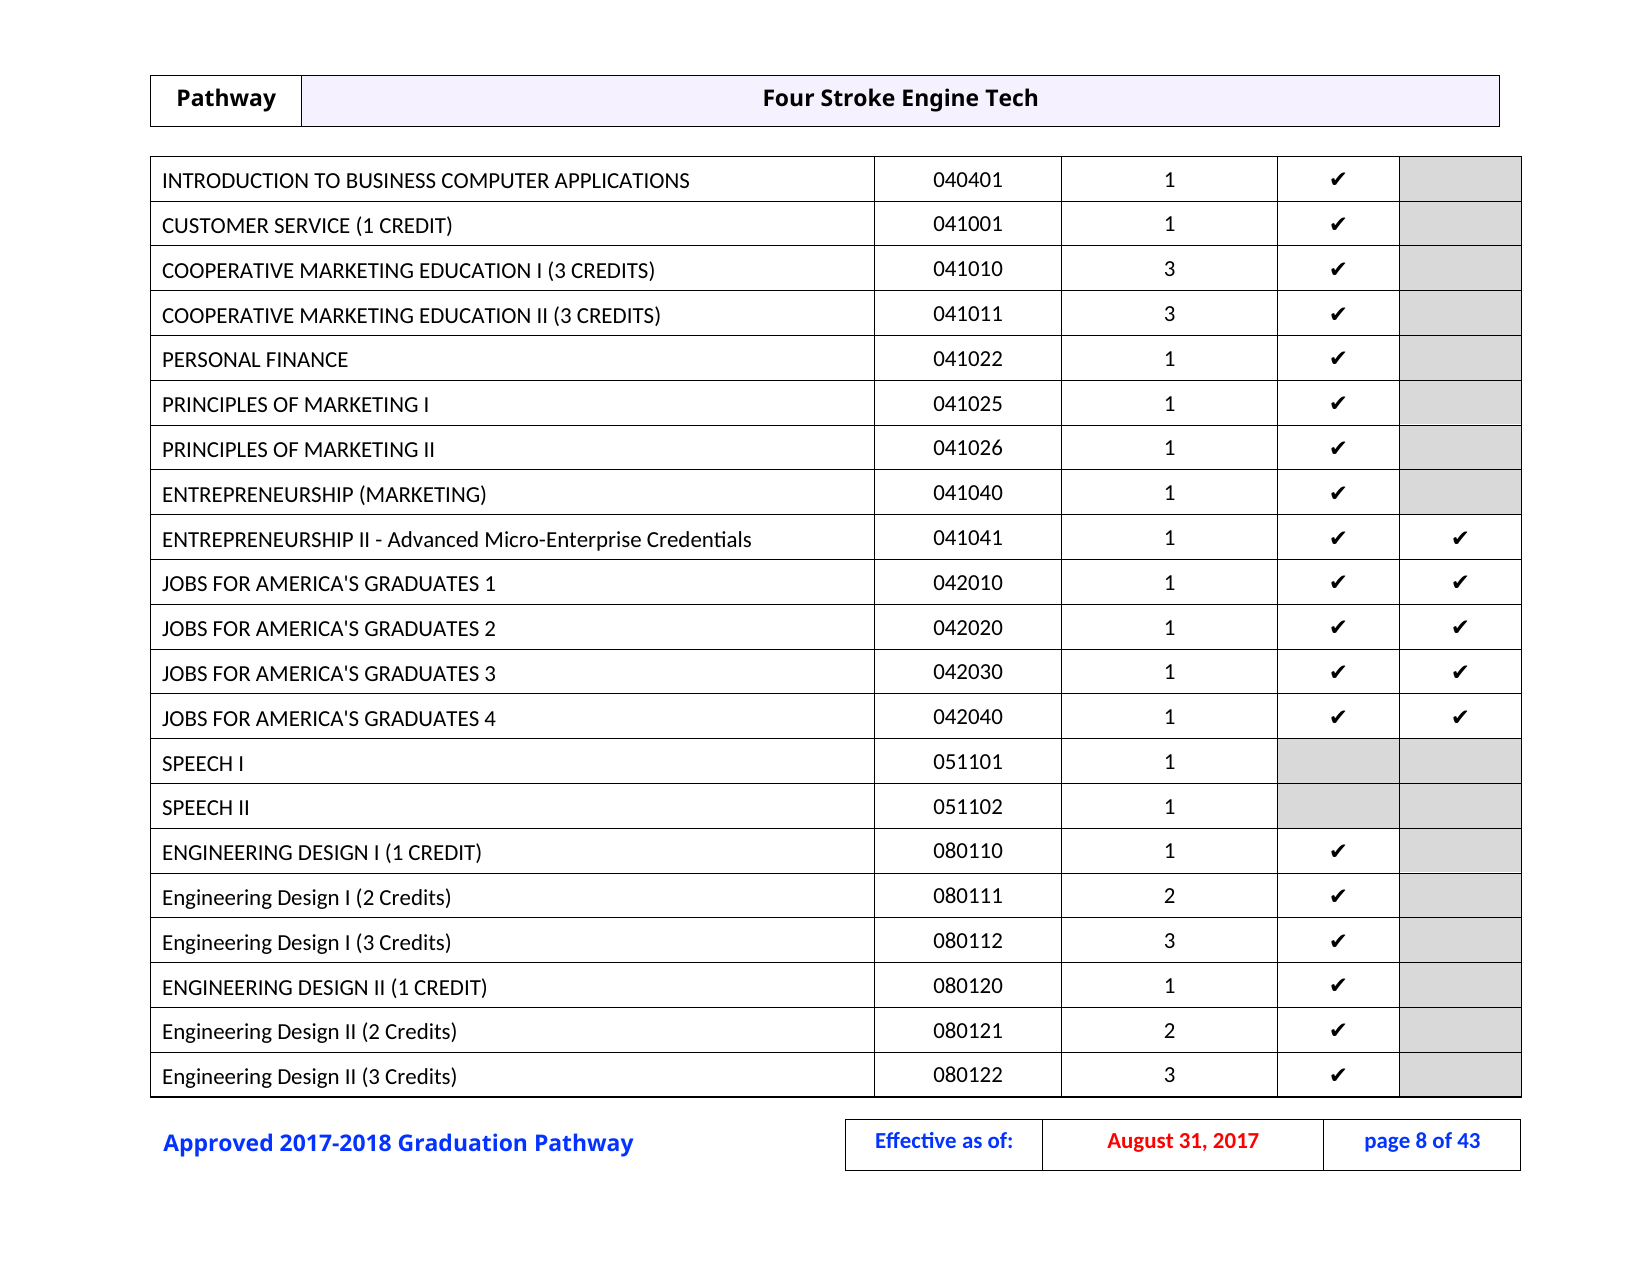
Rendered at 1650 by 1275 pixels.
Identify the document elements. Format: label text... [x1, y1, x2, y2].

table_cell ✔ [1278, 470, 1399, 514]
table_cell ✔ [1278, 202, 1399, 245]
table_cell JOBS FOR AMERICA'S GRADUATES 3 [151, 650, 874, 693]
table_cell PRINCIPLES OF MARKETING I [151, 381, 874, 424]
table_cell 041041 [875, 515, 1061, 559]
table_cell 080111 [875, 874, 1061, 917]
table_cell 041010 [875, 246, 1061, 290]
table_cell COOPERATIVE MARKETING EDUCATION II (3 CREDITS) [151, 291, 874, 335]
table_cell 080122 [875, 1053, 1061, 1096]
table_cell 041026 [875, 426, 1061, 469]
table_cell [1400, 426, 1521, 469]
table_cell 080110 [875, 829, 1061, 872]
table_cell ✔ [1278, 874, 1399, 917]
table_cell JOBS FOR AMERICA'S GRADUATES 2 [151, 605, 874, 648]
table_cell [1400, 470, 1521, 514]
table_cell 3 [1062, 246, 1277, 290]
table_cell ✔ [1278, 829, 1399, 872]
table_cell [1400, 202, 1521, 245]
table_cell SPEECH I [151, 739, 874, 783]
table_cell 1 [1062, 560, 1277, 604]
table_cell 1 [1062, 515, 1277, 559]
table_cell ✔ [1400, 650, 1521, 693]
table_cell ✔ [1278, 650, 1399, 693]
table_cell ✔ [1400, 515, 1521, 559]
table_cell 080121 [875, 1008, 1061, 1052]
table_cell 041022 [875, 336, 1061, 380]
table_cell 3 [1062, 291, 1277, 335]
table_cell ✔ [1278, 1053, 1399, 1096]
table_cell [1400, 874, 1521, 917]
table_cell 042020 [875, 605, 1061, 648]
table_cell 1 [1062, 336, 1277, 380]
table_cell 1 [1062, 694, 1277, 738]
table_cell 2 [1062, 874, 1277, 917]
table_cell 1 [1062, 739, 1277, 783]
table_cell 080112 [875, 918, 1061, 962]
table_cell ✔ [1278, 426, 1399, 469]
table_cell 080120 [875, 963, 1061, 1007]
table_cell [1400, 739, 1521, 783]
table_cell Engineering Design II (2 Credits) [151, 1008, 874, 1052]
table_cell 3 [1062, 1053, 1277, 1096]
table_cell ✔ [1278, 246, 1399, 290]
table_cell ENGINEERING DESIGN I (1 CREDIT) [151, 829, 874, 872]
table_cell 1 [1062, 426, 1277, 469]
table_cell 041025 [875, 381, 1061, 424]
table_cell 042030 [875, 650, 1061, 693]
table_cell [1400, 1008, 1521, 1052]
table_cell 1 [1062, 963, 1277, 1007]
table_cell ENTREPRENEURSHIP (MARKETING) [151, 470, 874, 514]
table_cell ✔ [1278, 694, 1399, 738]
table_cell ✔ [1278, 918, 1399, 962]
table_cell ✔ [1278, 291, 1399, 335]
table_cell CUSTOMER SERVICE (1 CREDIT) [151, 202, 874, 245]
table_cell 3 [1062, 918, 1277, 962]
table_cell [1400, 1053, 1521, 1096]
table_cell ✔ [1278, 515, 1399, 559]
table_cell 1 [1062, 157, 1277, 201]
table_cell Engineering Design I (3 Credits) [151, 918, 874, 962]
table_cell ✔ [1278, 336, 1399, 380]
table_cell 051102 [875, 784, 1061, 828]
table_cell 1 [1062, 650, 1277, 693]
table_cell 1 [1062, 381, 1277, 424]
table_cell ✔ [1278, 560, 1399, 604]
table_cell [1400, 291, 1521, 335]
table_cell 041040 [875, 470, 1061, 514]
table_cell ✔ [1278, 963, 1399, 1007]
table_cell 1 [1062, 784, 1277, 828]
table_cell ✔ [1278, 605, 1399, 648]
table_cell 040401 [875, 157, 1061, 201]
table_cell [1400, 381, 1521, 424]
table_cell ✔ [1400, 605, 1521, 648]
table_cell ENTREPRENEURSHIP II - Advanced Micro-Enterprise Credentials [151, 515, 874, 559]
table_cell SPEECH II [151, 784, 874, 828]
table_cell ✔ [1278, 381, 1399, 424]
table_cell PERSONAL FINANCE [151, 336, 874, 380]
table_cell Engineering Design II (3 Credits) [151, 1053, 874, 1096]
table_cell [1278, 739, 1399, 783]
table_cell 041001 [875, 202, 1061, 245]
table_cell ENGINEERING DESIGN II (1 CREDIT) [151, 963, 874, 1007]
table_cell JOBS FOR AMERICA'S GRADUATES 1 [151, 560, 874, 604]
table_cell PRINCIPLES OF MARKETING II [151, 426, 874, 469]
table_cell 041011 [875, 291, 1061, 335]
table_cell [1400, 784, 1521, 828]
table_cell [1400, 157, 1521, 201]
table_cell [1400, 336, 1521, 380]
table_cell 1 [1062, 202, 1277, 245]
table_cell COOPERATIVE MARKETING EDUCATION I (3 CREDITS) [151, 246, 874, 290]
table_cell 042040 [875, 694, 1061, 738]
table_cell 1 [1062, 829, 1277, 872]
table_cell ✔ [1400, 560, 1521, 604]
table_cell INTRODUCTION TO BUSINESS COMPUTER APPLICATIONS [151, 157, 874, 201]
table_cell [1278, 784, 1399, 828]
table_cell 2 [1062, 1008, 1277, 1052]
table_cell [1400, 829, 1521, 872]
table_cell [1400, 918, 1521, 962]
table_cell 1 [1062, 470, 1277, 514]
table_cell [1400, 963, 1521, 1007]
table_cell ✔ [1278, 1008, 1399, 1052]
table_cell ✔ [1278, 157, 1399, 201]
table_cell JOBS FOR AMERICA'S GRADUATES 4 [151, 694, 874, 738]
table_cell ✔ [1400, 694, 1521, 738]
table_cell 051101 [875, 739, 1061, 783]
table_cell [1400, 246, 1521, 290]
table_cell 042010 [875, 560, 1061, 604]
table_cell 1 [1062, 605, 1277, 648]
table_cell Engineering Design I (2 Credits) [151, 874, 874, 917]
